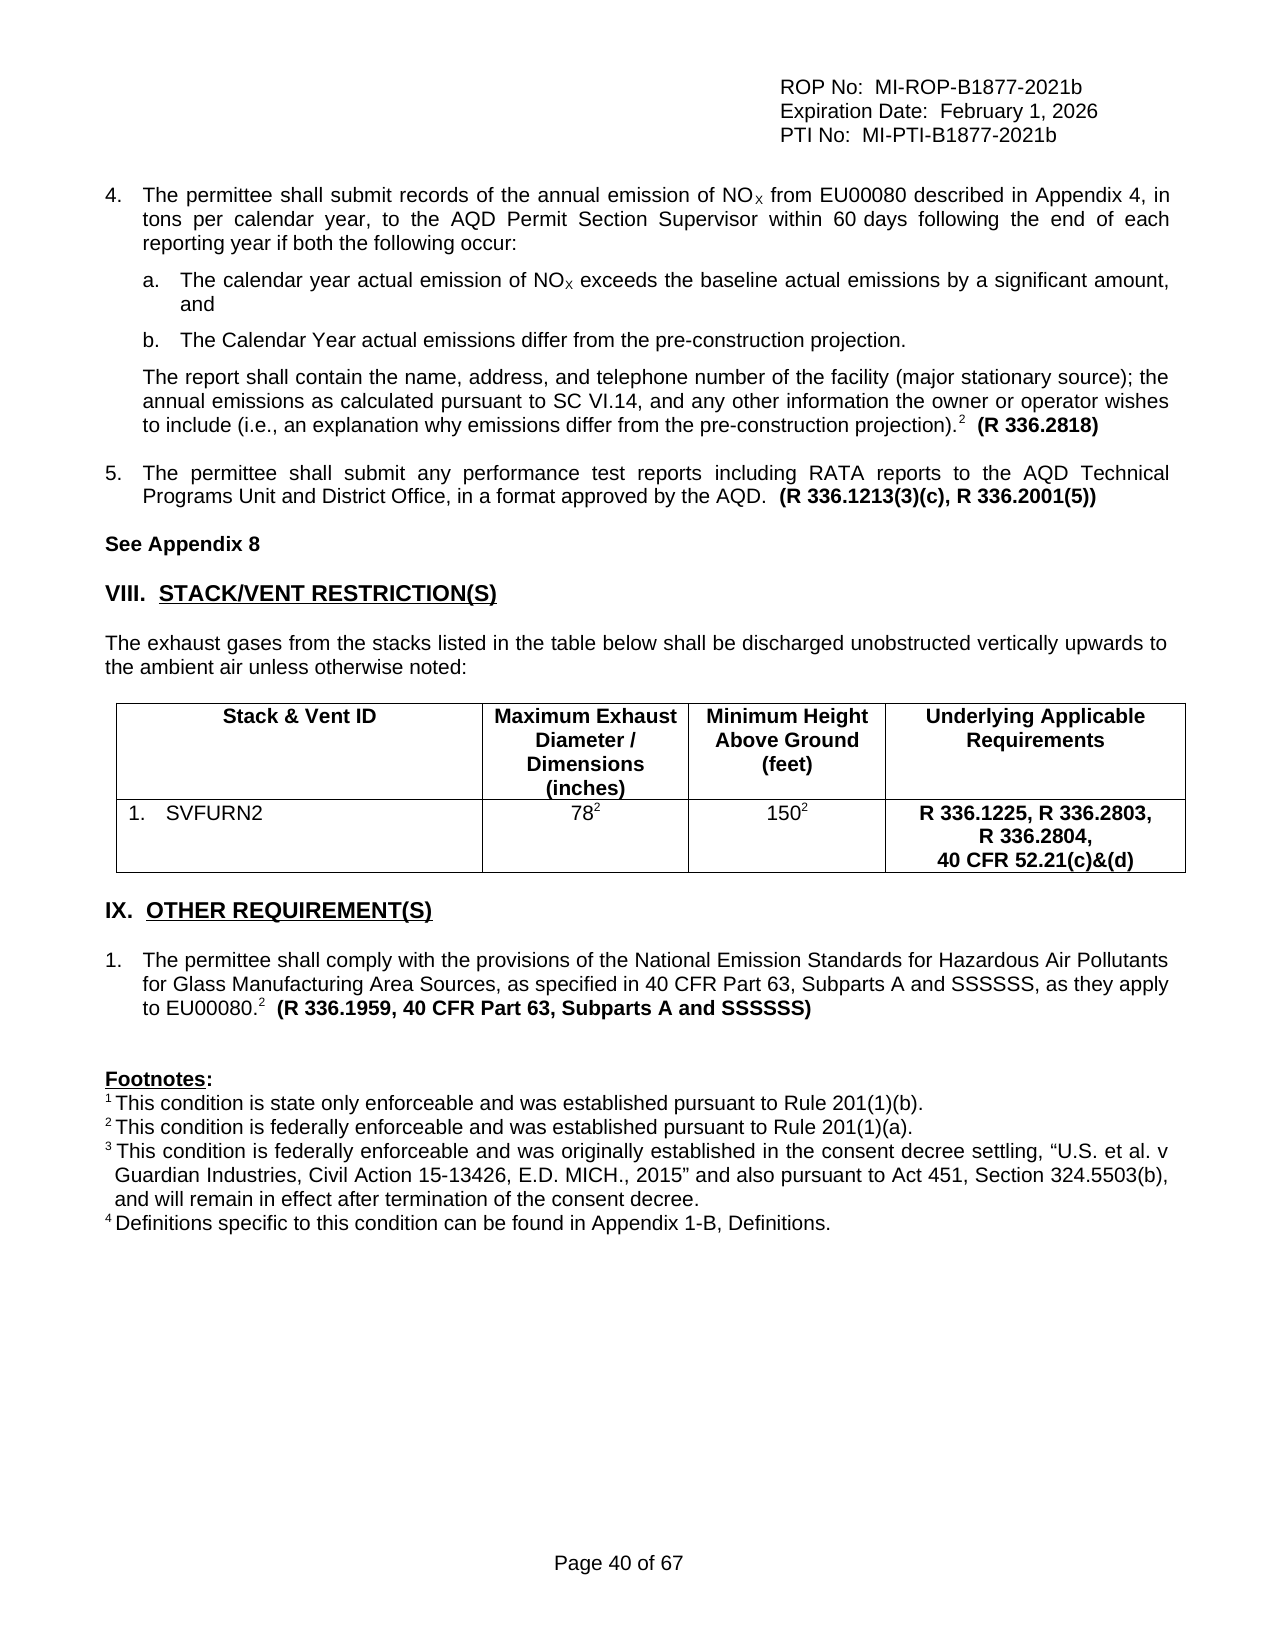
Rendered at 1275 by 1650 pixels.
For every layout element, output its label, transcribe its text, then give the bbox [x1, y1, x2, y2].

table_header Minimum Height Above Ground (feet) [689, 704, 885, 799]
text 1 This condition is state only enforceable and was established pursuant to Rule 201(1)(b). [105, 1091, 1170, 1115]
table_header Stack & Vent ID [117, 704, 482, 799]
text VIII. STACK/VENT RESTRICTION(S) [105, 580, 1170, 607]
list The Calendar Year actual emissions differ from the pre-construction projection. [142, 328, 1170, 352]
list The permittee shall submit any performance test reports including RATA reports to the AQD Technical Programs Unit and District Office, in a format approved by the AQD. (R 336.1213(3)(c), R 336.2001(5)) [105, 460, 1170, 508]
text IX. OTHER REQUIREMENT(S) [105, 897, 1170, 923]
table_header Maximum Exhaust Diameter / Dimensions (inches) [483, 704, 688, 799]
text The report shall contain the name, address, and telephone number of the facility (major stationary source); the annual emissions as calculated pursuant to SC VI.14, and any other information the owner or operator wishes to include (i.e., an explanation why emissions differ from the pre-construction projection).2 (R 336.2818) [142, 364, 1170, 436]
list The permittee shall comply with the provisions of the National Emission Standards for Hazardous Air Pollutants for Glass Manufacturing Area Sources, as specified in 40 CFR Part 63, Subparts A and SSSSSS, as they apply to EU00080.2 (R 336.1959, 40 CFR Part 63, Subparts A and SSSSSS) [105, 947, 1170, 1019]
table_header Underlying Applicable Requirements [886, 704, 1185, 799]
text Footnotes: [105, 1067, 1170, 1091]
text 4 Definitions specific to this condition can be found in Appendix 1-B, Definitions. [105, 1211, 1170, 1235]
text The exhaust gases from the stacks listed in the table below shall be discharged unobstructed vertically upwards to the ambient air unless otherwise noted: [105, 631, 1170, 678]
table_cell 1502 [689, 800, 885, 872]
table_cell SVFURN2 [117, 800, 482, 872]
list The calendar year actual emission of NOX exceeds the baseline actual emissions by a significant amount, and [142, 268, 1170, 316]
text See Appendix 8 [105, 532, 1170, 556]
list The permittee shall submit records of the annual emission of NOX from EU00080 described in Appendix 4, in tons per calendar year, to the AQD Permit Section Supervisor within 60 days following the end of each reporting year if both the following occur: [105, 183, 1170, 255]
text 2 This condition is federally enforceable and was established pursuant to Rule 201(1)(a). [105, 1115, 1170, 1139]
text 3 This condition is federally enforceable and was originally established in the consent decree settling, “U.S. et al. v Guardian Industries, Civil Action 15-13426, E.D. MICH., 2015” and also pursuant to Act 451, Section 324.5503(b), and will remain in effect after termination of the consent decree. [105, 1139, 1170, 1211]
table_cell 782 [483, 800, 688, 872]
table_cell R 336.1225, R 336.2803, R 336.2804, 40 CFR 52.21(c)&(d) [886, 800, 1185, 872]
